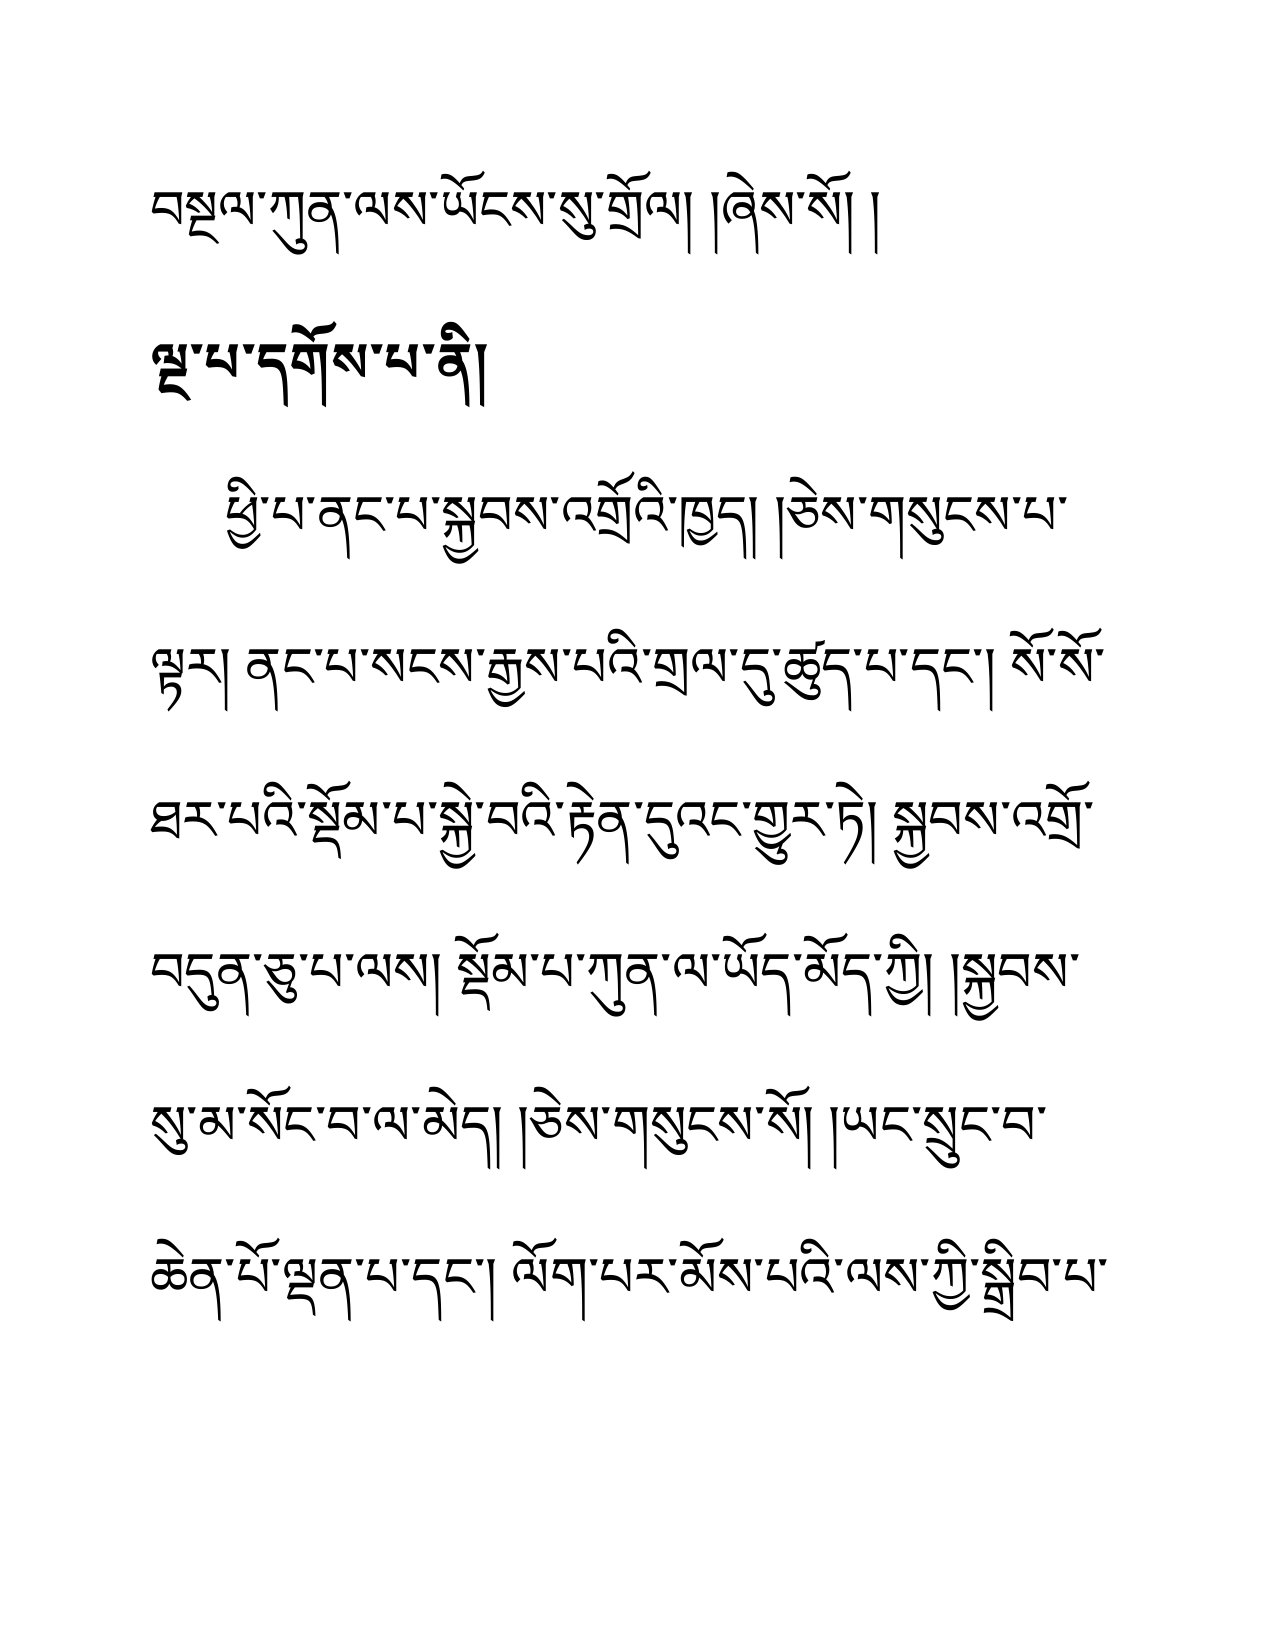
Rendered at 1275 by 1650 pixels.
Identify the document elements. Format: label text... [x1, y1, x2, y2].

text ལྔ་པ་དགོས་པ་ནི། [150, 302, 1125, 455]
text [150, 455, 1125, 1370]
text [150, 150, 1125, 302]
